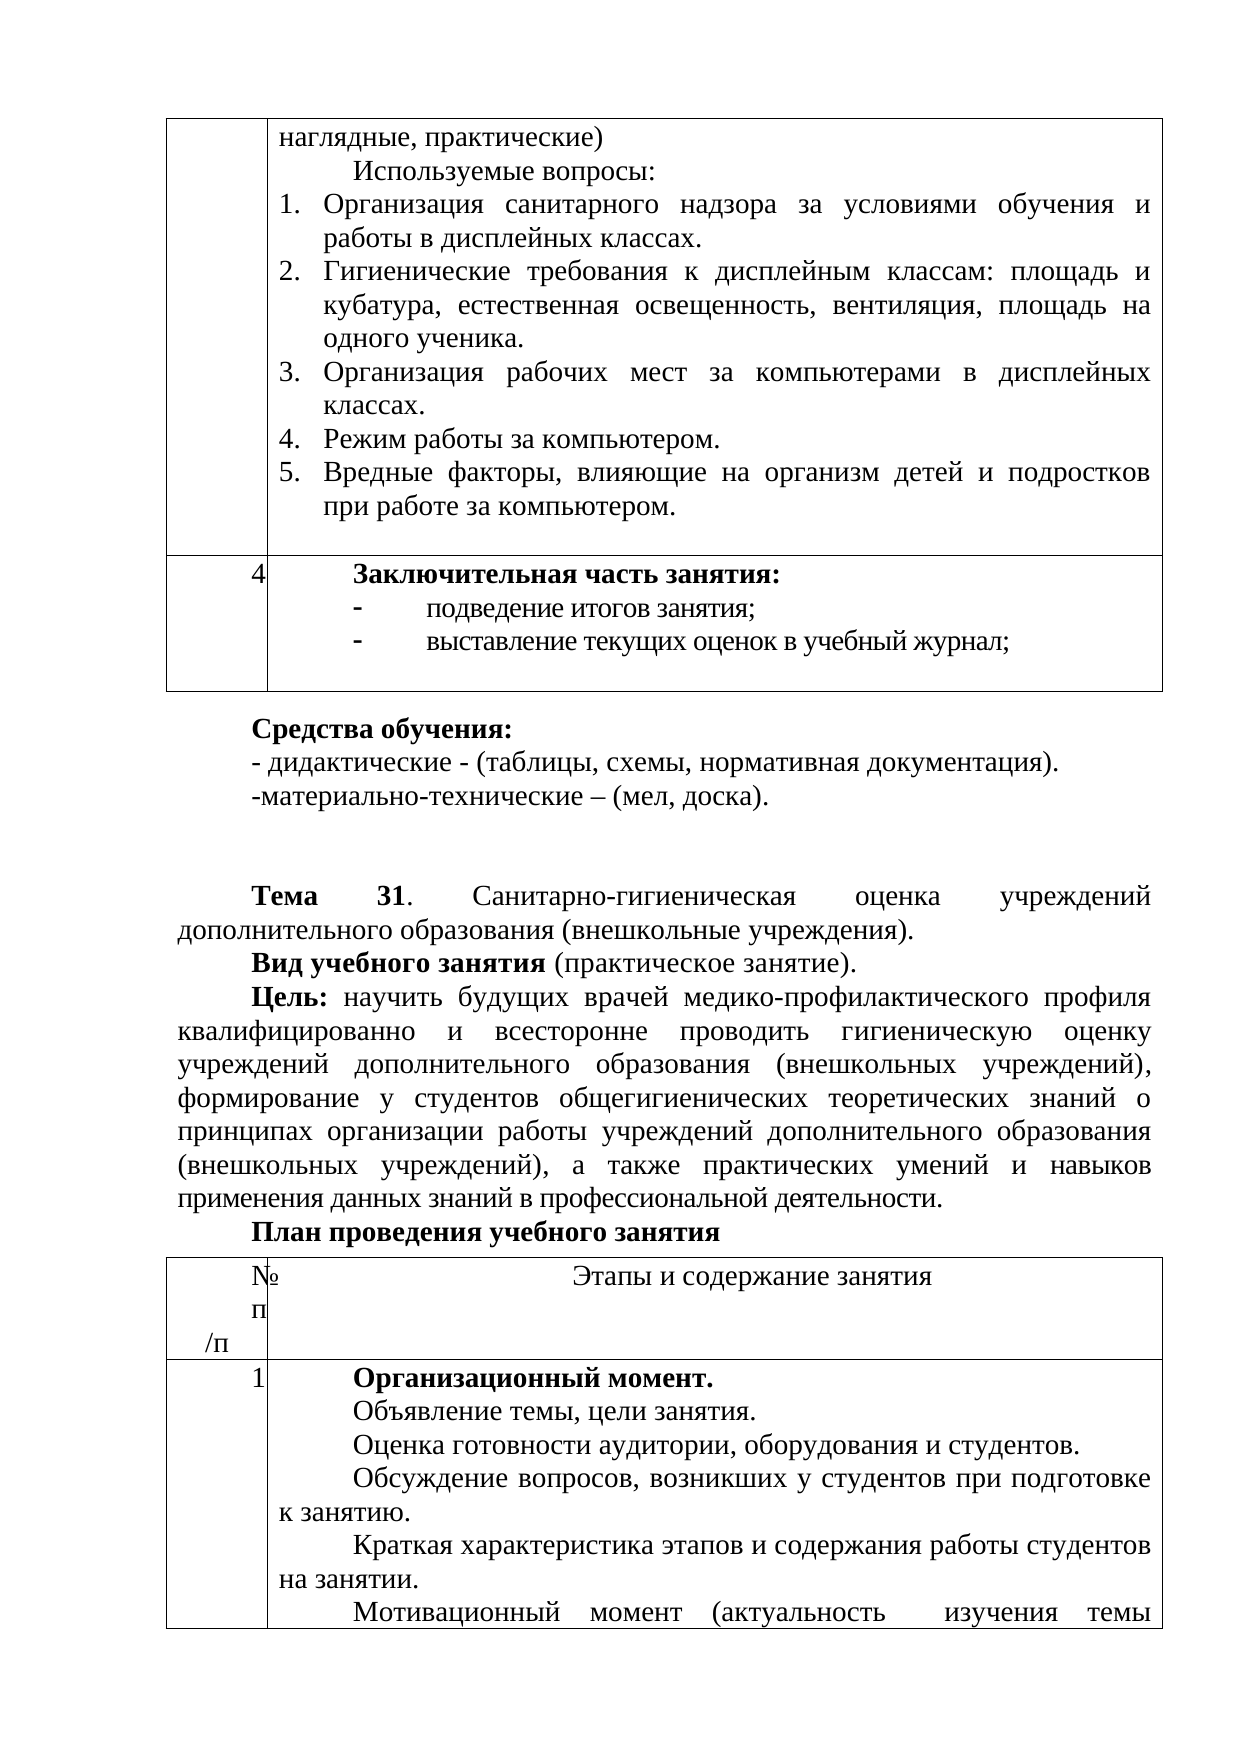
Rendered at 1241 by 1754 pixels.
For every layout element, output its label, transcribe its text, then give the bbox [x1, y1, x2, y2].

table_header Этапы и содержание занятия [268, 1258, 1162, 1359]
text -материально-технические – (мел, доска). [177, 778, 1152, 811]
table_cell Заключительная часть занятия: подведение итогов занятия; выставление текущих оценок в учебный журнал; [268, 556, 1162, 691]
table_cell 4 [167, 556, 267, 691]
table_header № п/п [167, 1258, 267, 1359]
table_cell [268, 1360, 1162, 1628]
table_cell 1 [167, 1360, 267, 1628]
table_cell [268, 119, 1162, 555]
text Вид учебного занятия (практическое занятие). [177, 946, 1152, 979]
text План проведения учебного занятия [177, 1214, 1152, 1247]
text Средства обучения: [177, 711, 1152, 744]
text - дидактические - (таблицы, схемы, нормативная документация). [177, 744, 1152, 778]
table_cell 3 [167, 119, 267, 555]
text Тема 31. Санитарно-гигиеническая оценка учреждений дополнительного образования (внешкольные учреждения). [177, 878, 1152, 946]
text Цель: научить будущих врачей медико-профилактического профиля квалифицированно и всесторонне проводить гигиеническую оценку учреждений дополнительного образования (внешкольных учреждений), формирование у студентов общегигиенических теоретических знаний о принципах организации работы учреждений дополнительного образования (внешкольных учреждений), а также практических умений и навыков применения данных знаний в профессиональной деятельности. [177, 979, 1152, 1214]
